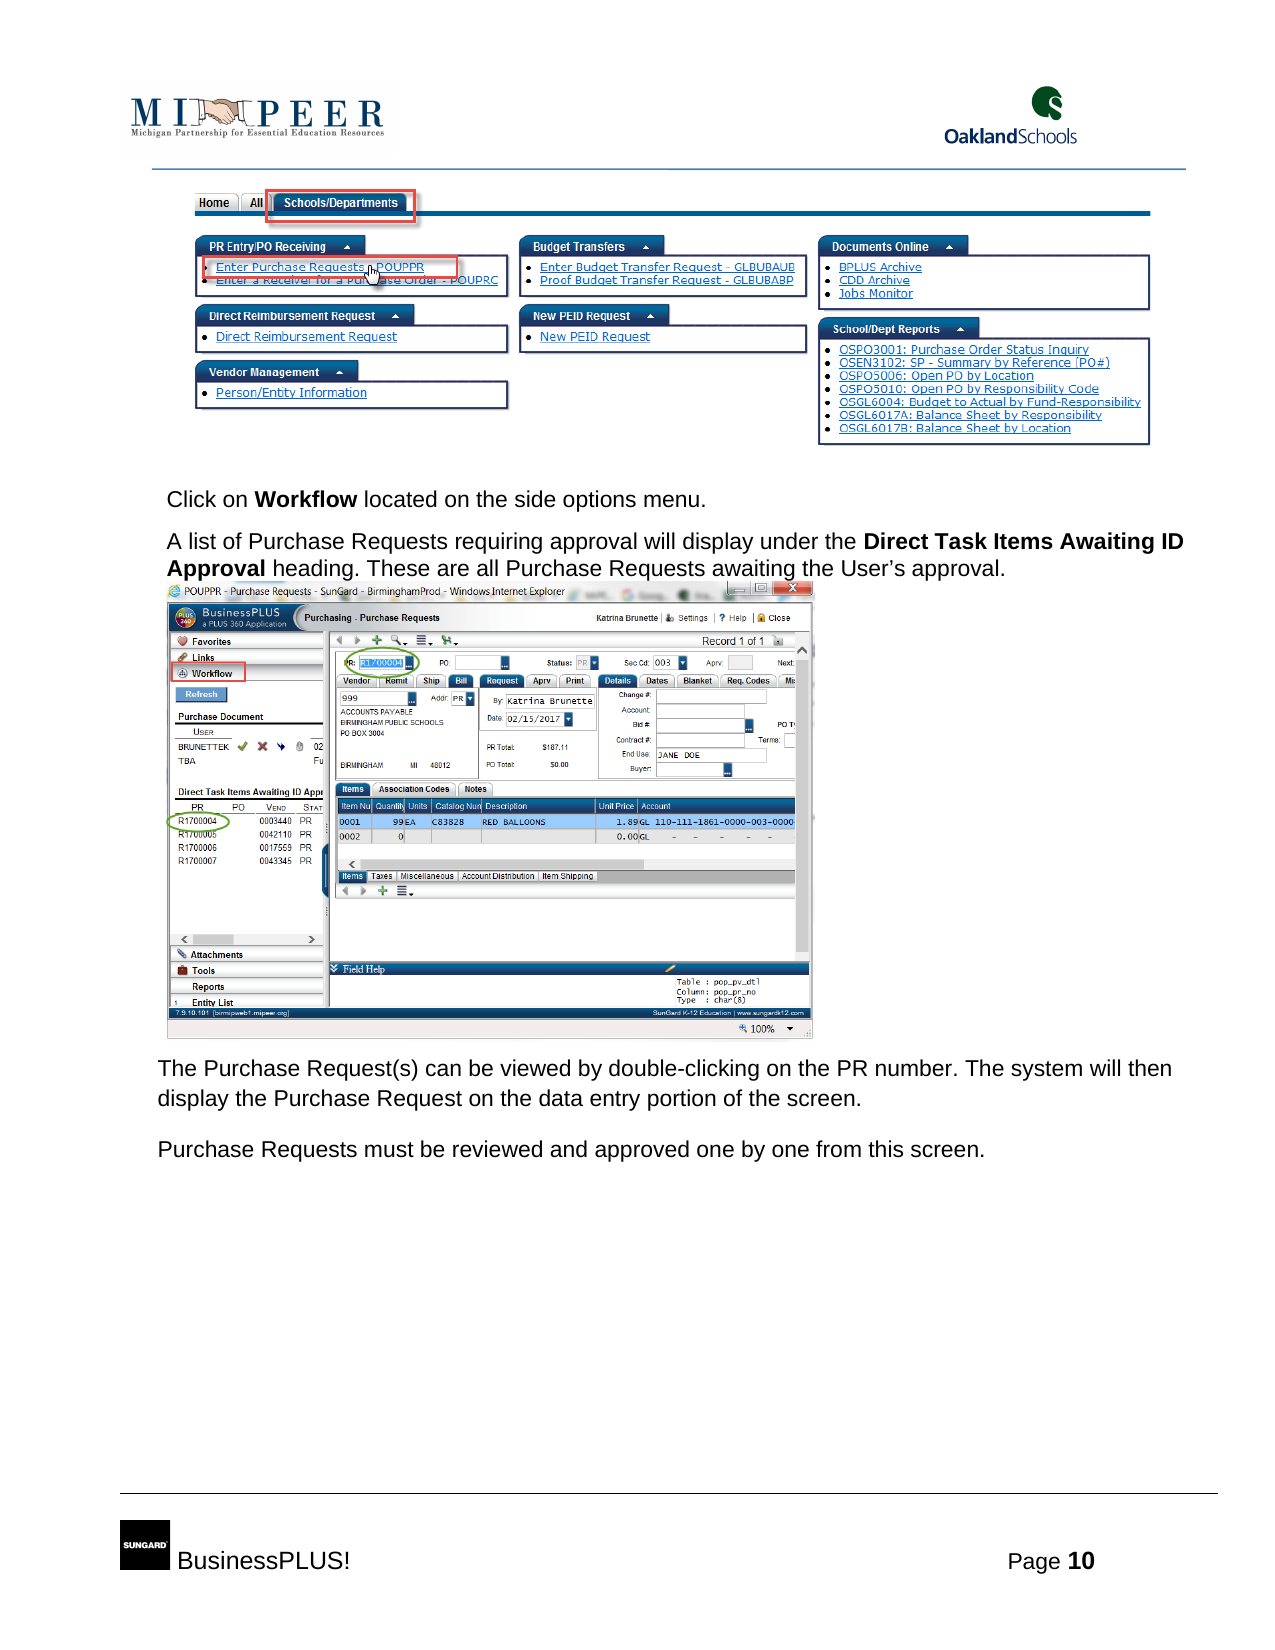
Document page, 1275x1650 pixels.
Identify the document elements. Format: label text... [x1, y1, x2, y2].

picture [120, 79, 396, 154]
picture [194, 180, 1151, 446]
text The Purchase Request(s) can be viewed by double-clicking on the PR number. The system will then display the Purchase Request on the data entry portion of the screen. [157, 1054, 1218, 1111]
picture [934, 75, 1095, 154]
picture [120, 1520, 170, 1570]
text Purchase Requests must be reviewed and approved one by one from this screen. [157, 1136, 1218, 1162]
text Click on Workflow located on the side options menu. [166, 486, 1218, 512]
picture [166, 581, 816, 1042]
